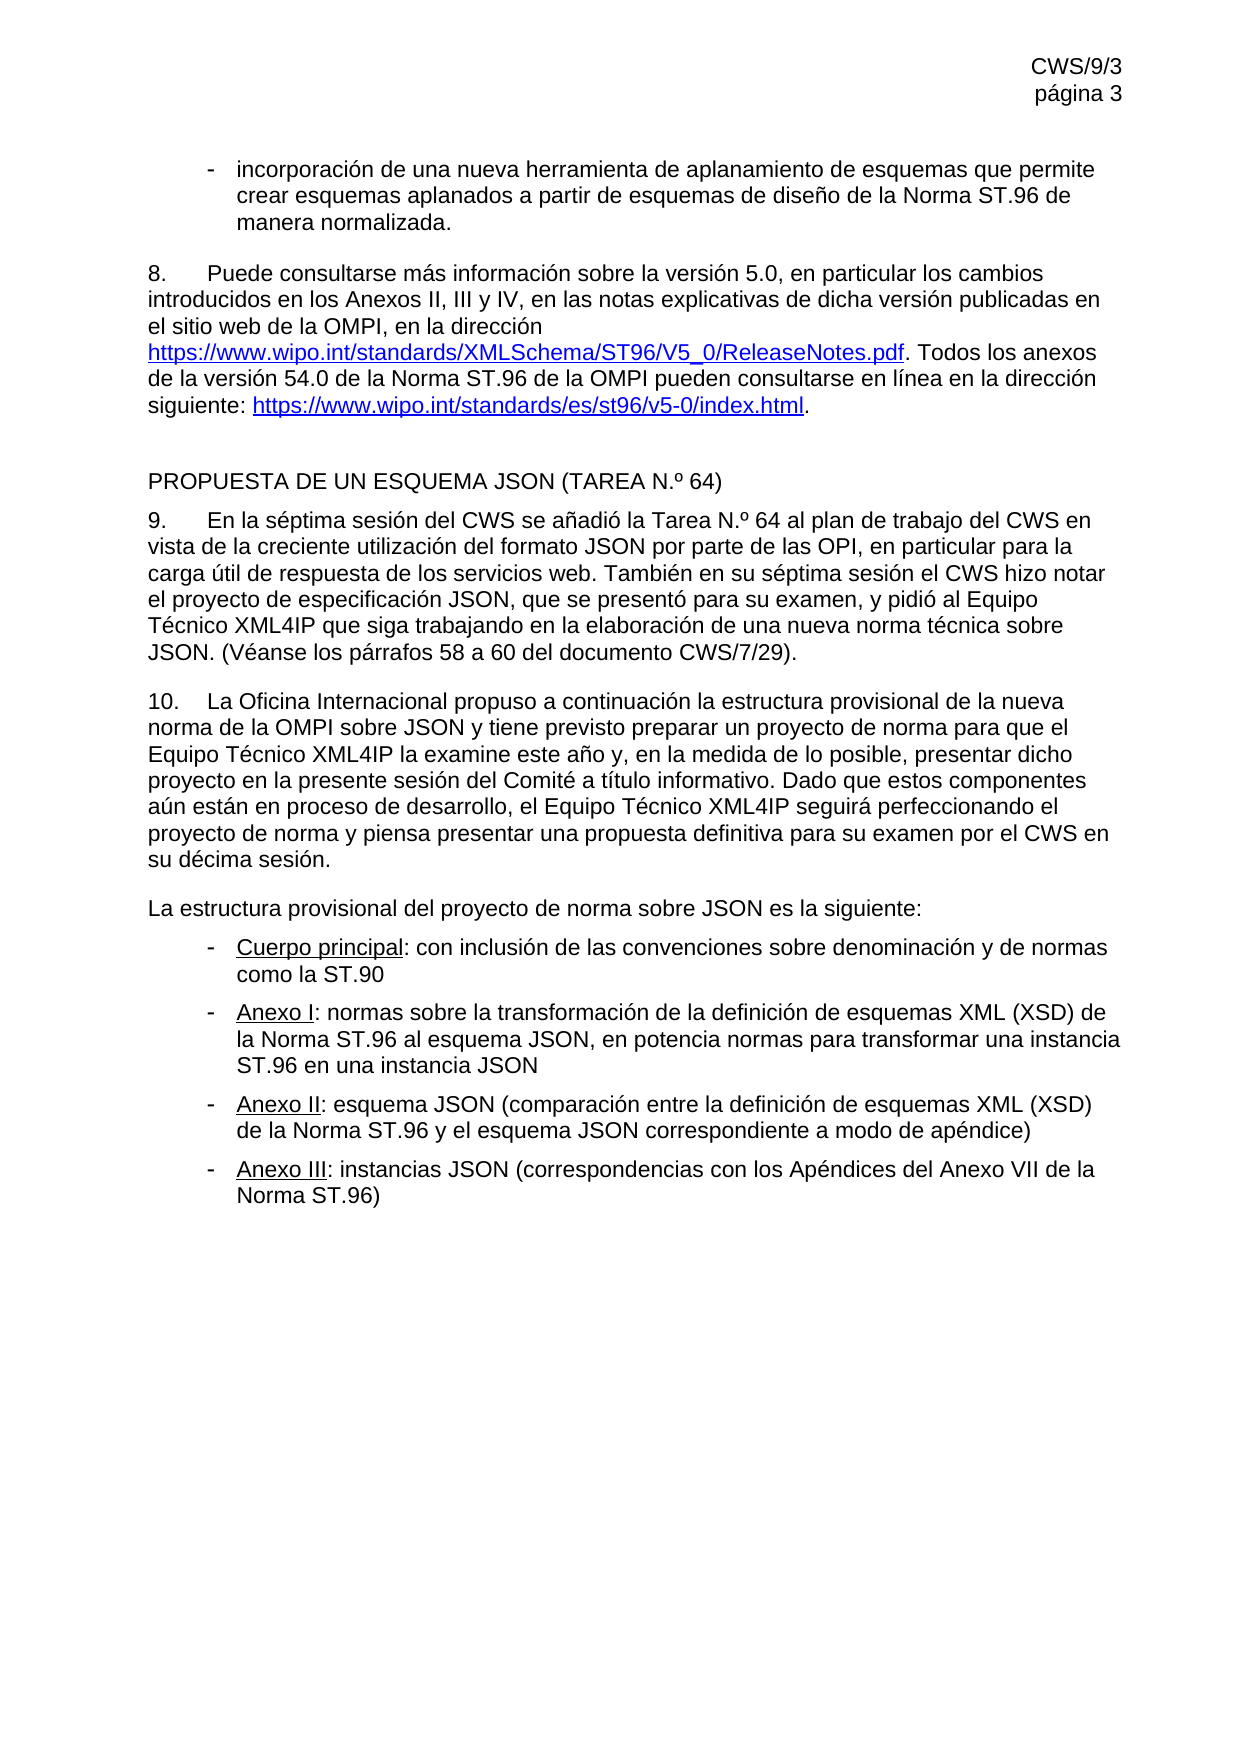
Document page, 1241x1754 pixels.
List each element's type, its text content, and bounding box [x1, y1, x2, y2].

list Anexo II: esquema JSON (comparación entre la definición de esquemas XML (XSD) de la Norma ST.96 y el esquema JSON correspondiente a modo de apéndice) [207, 1091, 1122, 1144]
subtitle PROPUESTA DE UN ESQUEMA JSON (Tarea N.º 64) [148, 468, 1122, 494]
list incorporación de una nueva herramienta de aplanamiento de esquemas que permite crear esquemas aplanados a partir de esquemas de diseño de la Norma ST.96 de manera normalizada. [207, 156, 1122, 235]
text La Oficina Internacional propuso a continuación la estructura provisional de la nueva norma de la OMPI sobre JSON y tiene previsto preparar un proyecto de norma para que el Equipo Técnico XML4IP la examine este año y, en la medida de lo posible, presentar dicho proyecto en la presente sesión del Comité a título informativo. Dado que estos componentes aún están en proceso de desarrollo, el Equipo Técnico XML4IP seguirá perfeccionando el proyecto de norma y piensa presentar una propuesta definitiva para su examen por el CWS en su décima sesión. [148, 688, 1122, 872]
list La estructura provisional del proyecto de norma sobre JSON es la siguiente: [148, 895, 1122, 922]
list Cuerpo principal: con inclusión de las convenciones sobre denominación y de normas como la ST.90 [207, 934, 1122, 987]
list Anexo III: instancias JSON (correspondencias con los Apéndices del Anexo VII de la Norma ST.96) [207, 1156, 1122, 1209]
list Anexo I: normas sobre la transformación de la definición de esquemas XML (XSD) de la Norma ST.96 al esquema JSON, en potencia normas para transformar una instancia ST.96 en una instancia JSON [207, 999, 1122, 1078]
text Puede consultarse más información sobre la versión 5.0, en particular los cambios introducidos en los Anexos II, III y IV, en las notas explicativas de dicha versión publicadas en el sitio web de la OMPI, en la dirección https://www.wipo.int/standards/XMLSchema/ST96/V5_0/ReleaseNotes.pdf. Todos los anexos de la versión 54.0 de la Norma ST.96 de la OMPI pueden consultarse en línea en la dirección siguiente: https://www.wipo.int/standards/es/st96/v5-0/index.html. [148, 260, 1122, 418]
text En la séptima sesión del CWS se añadió la Tarea N.º 64 al plan de trabajo del CWS en vista de la creciente utilización del formato JSON por parte de las OPI, en particular para la carga útil de respuesta de los servicios web. También en su séptima sesión el CWS hizo notar el proyecto de especificación JSON, que se presentó para su examen, y pidió al Equipo Técnico XML4IP que siga trabajando en la elaboración de una nueva norma técnica sobre JSON. (Véanse los párrafos 58 a 60 del documento CWS/7/29). [148, 507, 1122, 665]
